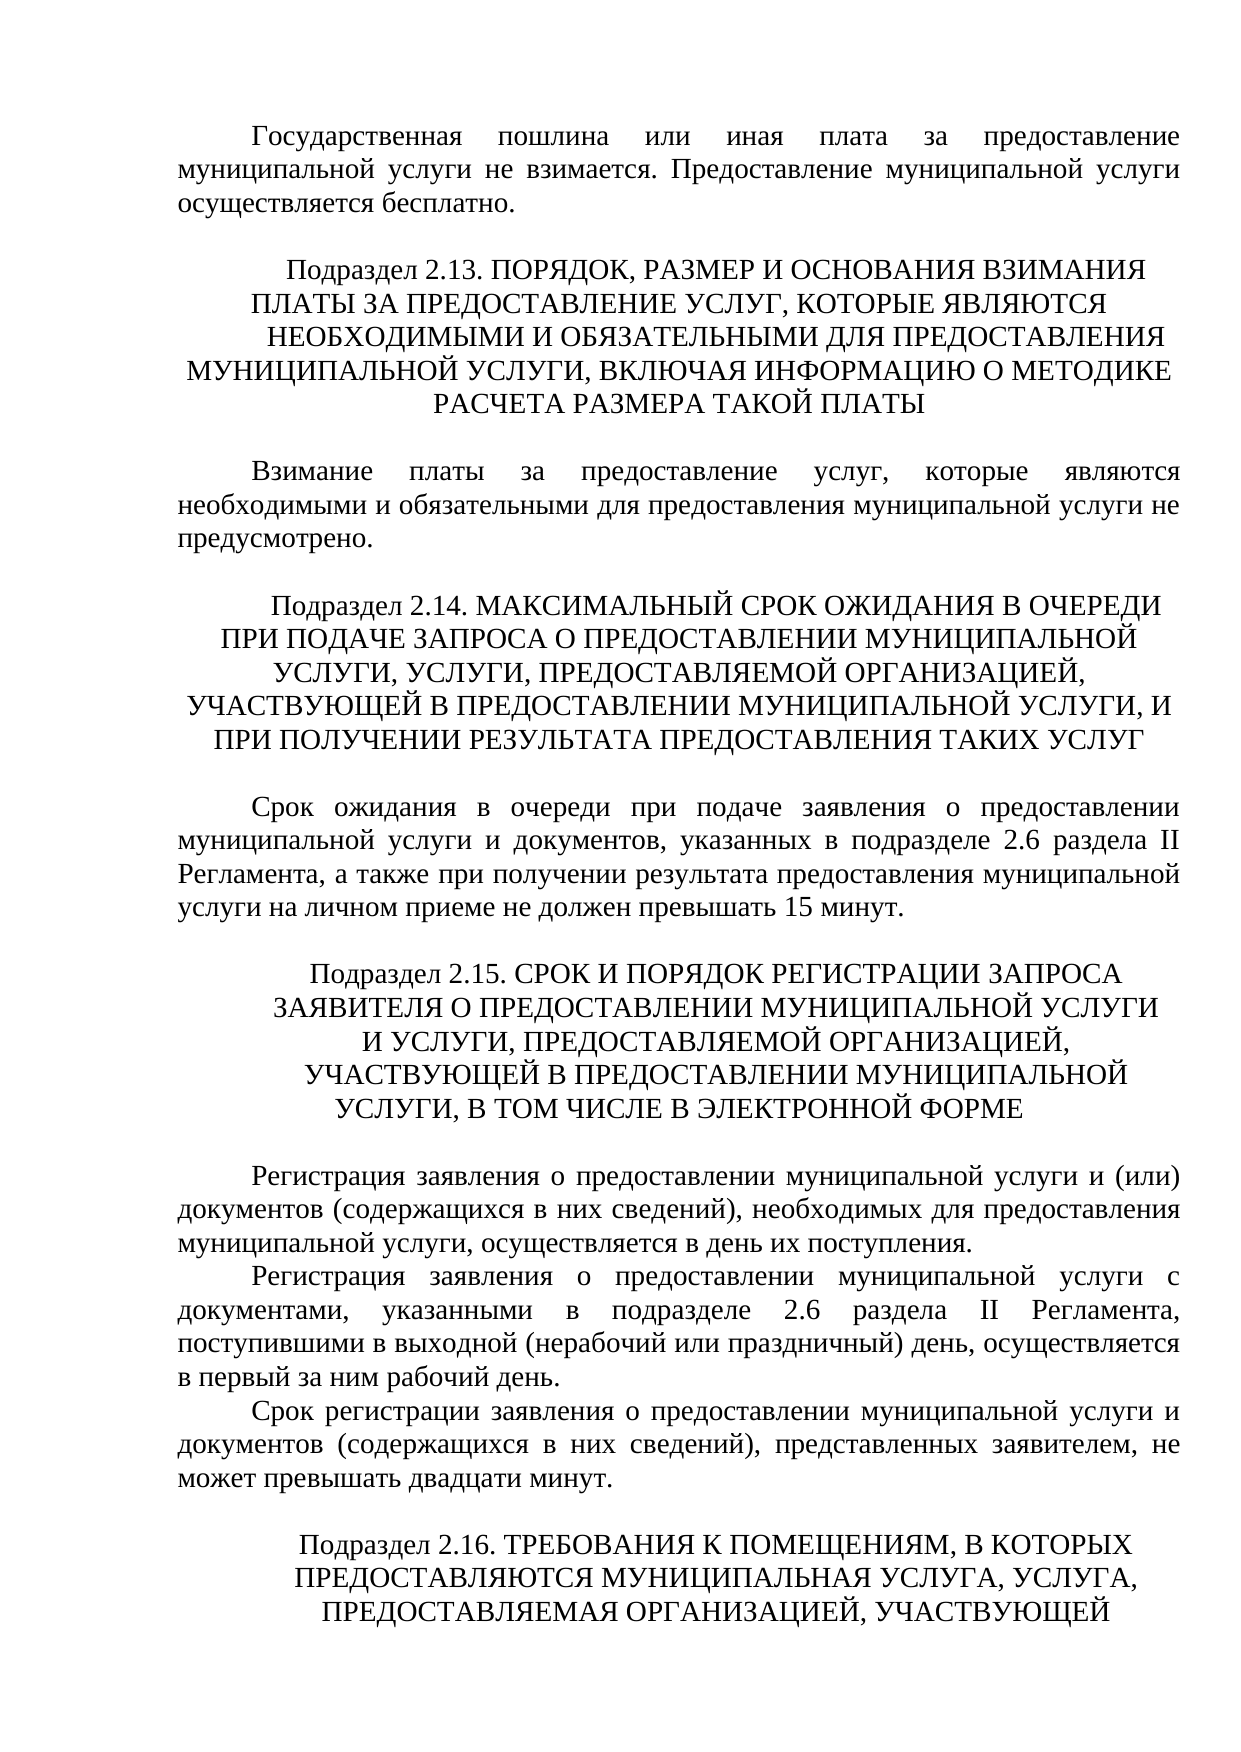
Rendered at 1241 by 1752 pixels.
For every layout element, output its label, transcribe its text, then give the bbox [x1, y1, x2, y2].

text ПРЕДОСТАВЛЯЕМАЯ ОРГАНИЗАЦИЕЙ, УЧАСТВУЮЩЕЙ [177, 1594, 1181, 1627]
text Подраздел 2.13. ПОРЯДОК, РАЗМЕР И ОСНОВАНИЯ ВЗИМАНИЯ ПЛАТЫ ЗА ПРЕДОСТАВЛЕНИЕ УСЛУГ, КОТОРЫЕ ЯВЛЯЮТСЯ [177, 252, 1181, 319]
text ПРЕДОСТАВЛЯЮТСЯ МУНИЦИПАЛЬНАЯ УСЛУГА, УСЛУГА, [177, 1560, 1181, 1594]
text Регистрация заявления о предоставлении муниципальной услуги и (или) документов (содержащихся в них сведений), необходимых для предоставления муниципальной услуги, осуществляется в день их поступления. [177, 1158, 1181, 1258]
text Срок ожидания в очереди при подаче заявления о предоставлении муниципальной услуги и документов, указанных в подразделе 2.6 раздела II Регламента, а также при получении результата предоставления муниципальной услуги на личном приеме не должен превышать 15 минут. [177, 789, 1181, 923]
text Подраздел 2.16. ТРЕБОВАНИЯ К ПОМЕЩЕНИЯМ, В КОТОРЫХ [177, 1527, 1181, 1560]
text Государственная пошлина или иная плата за предоставление муниципальной услуги не взимается. Предоставление муниципальной услуги осуществляется бесплатно. [177, 118, 1181, 219]
text УЧАСТВУЮЩЕЙ В ПРЕДОСТАВЛЕНИИ МУНИЦИПАЛЬНОЙ УСЛУГИ, В ТОМ ЧИСЛЕ В ЭЛЕКТРОННОЙ ФОРМЕ [177, 1057, 1181, 1124]
text ЗАЯВИТЕЛЯ О ПРЕДОСТАВЛЕНИИ МУНИЦИПАЛЬНОЙ УСЛУГИ [177, 990, 1181, 1024]
text Подраздел 2.15. СРОК И ПОРЯДОК РЕГИСТРАЦИИ ЗАПРОСА [177, 957, 1181, 990]
text И УСЛУГИ, ПРЕДОСТАВЛЯЕМОЙ ОРГАНИЗАЦИЕЙ, [177, 1024, 1181, 1057]
text Срок регистрации заявления о предоставлении муниципальной услуги и документов (содержащихся в них сведений), представленных заявителем, не может превышать двадцати минут. [177, 1393, 1181, 1493]
text Взимание платы за предоставление услуг, которые являются необходимыми и обязательными для предоставления муниципальной услуги не предусмотрено. [177, 453, 1181, 554]
text НЕОБХОДИМЫМИ И ОБЯЗАТЕЛЬНЫМИ ДЛЯ ПРЕДОСТАВЛЕНИЯ МУНИЦИПАЛЬНОЙ УСЛУГИ, ВКЛЮЧАЯ ИНФОРМАЦИЮ О МЕТОДИКЕ РАСЧЕТА РАЗМЕРА ТАКОЙ ПЛАТЫ [177, 319, 1181, 420]
text Регистрация заявления о предоставлении муниципальной услуги с документами, указанными в подразделе 2.6 раздела II Регламента, поступившими в выходной (нерабочий или праздничный) день, осуществляется в первый за ним рабочий день. [177, 1258, 1181, 1393]
text Подраздел 2.14. МАКСИМАЛЬНЫЙ СРОК ОЖИДАНИЯ В ОЧЕРЕДИ ПРИ ПОДАЧЕ ЗАПРОСА О ПРЕДОСТАВЛЕНИИ МУНИЦИПАЛЬНОЙ УСЛУГИ, УСЛУГИ, ПРЕДОСТАВЛЯЕМОЙ ОРГАНИЗАЦИЕЙ, УЧАСТВУЮЩЕЙ В ПРЕДОСТАВЛЕНИИ МУНИЦИПАЛЬНОЙ УСЛУГИ, И ПРИ ПОЛУЧЕНИИ РЕЗУЛЬТАТА ПРЕДОСТАВЛЕНИЯ ТАКИХ УСЛУГ [177, 588, 1181, 755]
